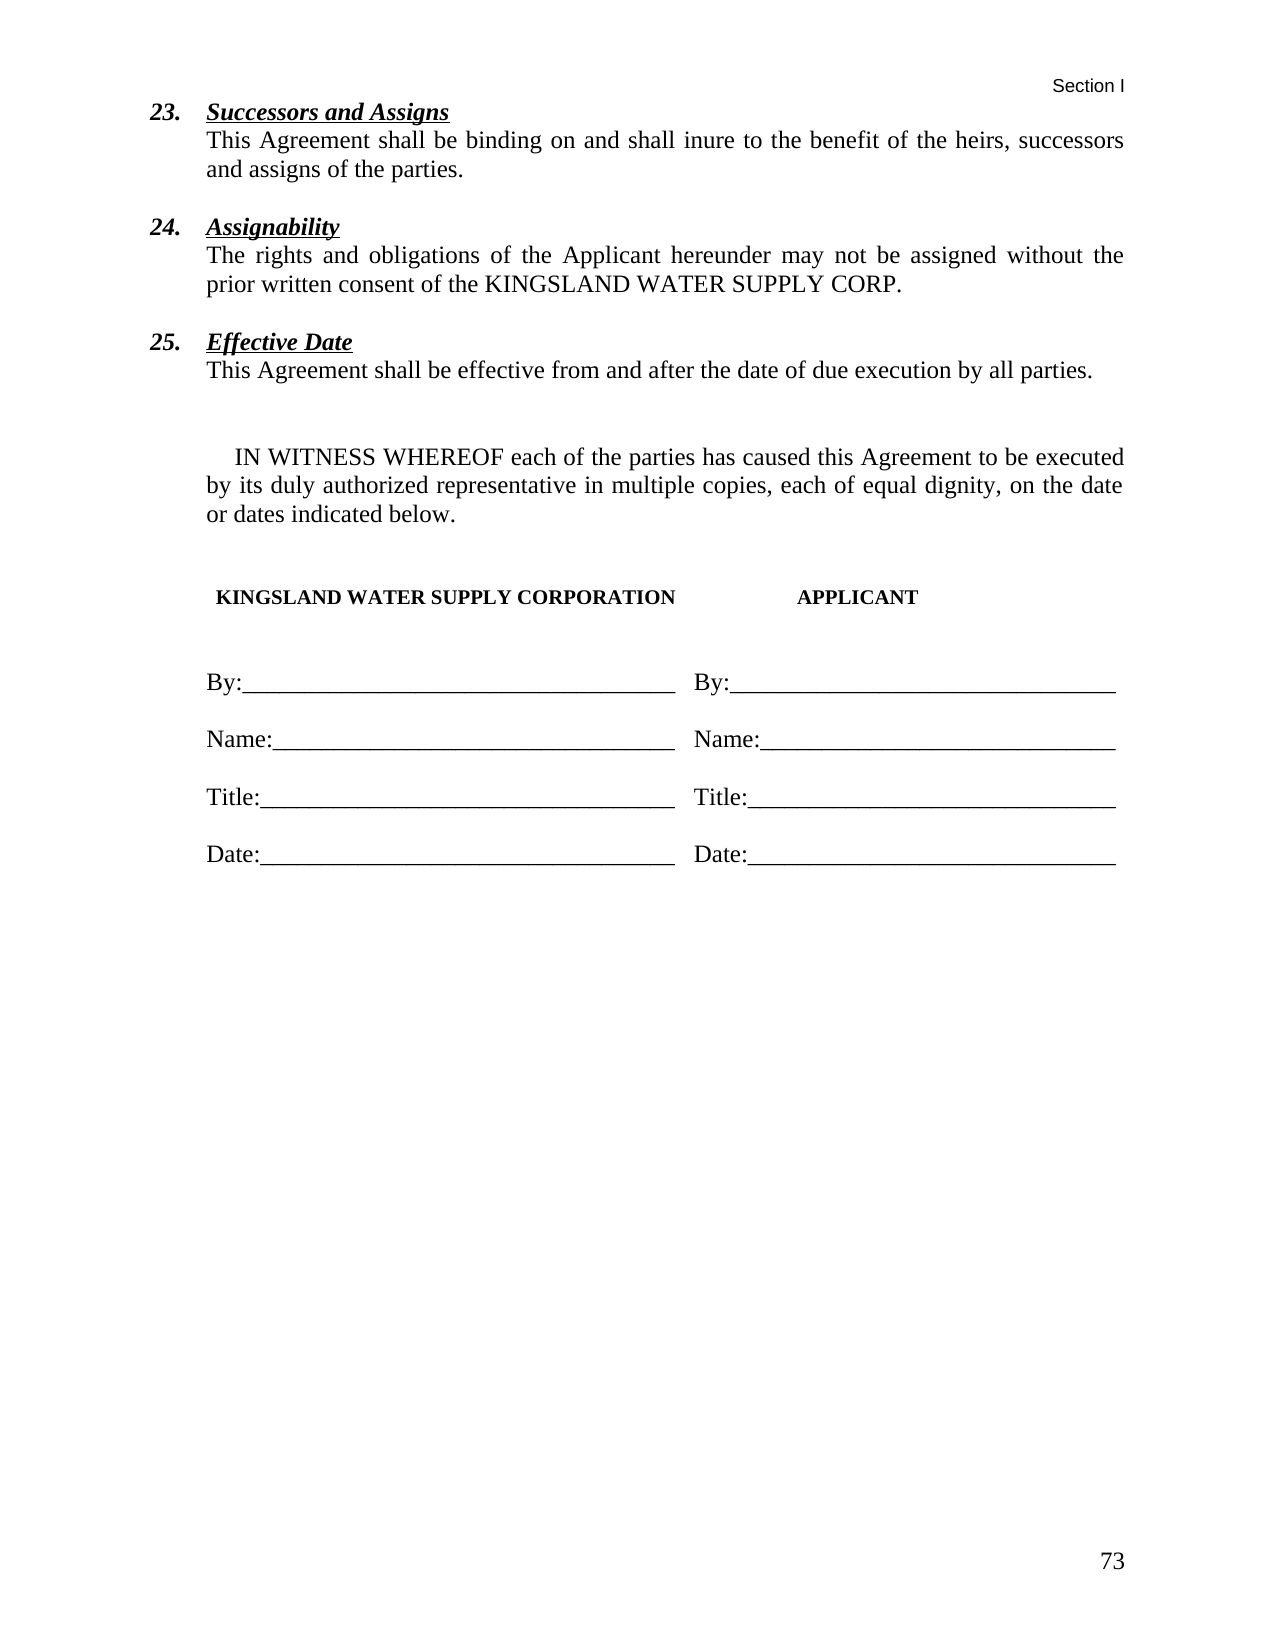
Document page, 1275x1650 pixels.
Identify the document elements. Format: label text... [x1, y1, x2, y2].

text 24. Assignability [150, 212, 1125, 240]
text 23. Successors and Assigns [150, 97, 1125, 125]
text KINGSLAND WATER SUPPLY CORPORATION APPLICANT [150, 585, 1125, 609]
text IN WITNESS WHEREOF each of the parties has caused this Agreement to be executed by its duly authorized representative in multiple copies, each of equal dignity, on the date or dates indicated below. [206, 442, 1125, 528]
text Title: Title: [150, 782, 1125, 811]
text Name: Name: [150, 724, 1125, 753]
text The rights and obligations of the Applicant hereunder may not be assigned without the prior written consent of the KINGSLAND WATER SUPPLY CORP. [150, 240, 1125, 298]
text 25. Effective Date [150, 327, 1125, 355]
text This Agreement shall be binding on and shall inure to the benefit of the heirs, successors and assigns of the parties. [150, 125, 1125, 183]
text By: By: [150, 667, 1125, 696]
text This Agreement shall be effective from and after the date of due execution by all parties. [150, 355, 1125, 384]
text Date: Date: [150, 839, 1125, 868]
